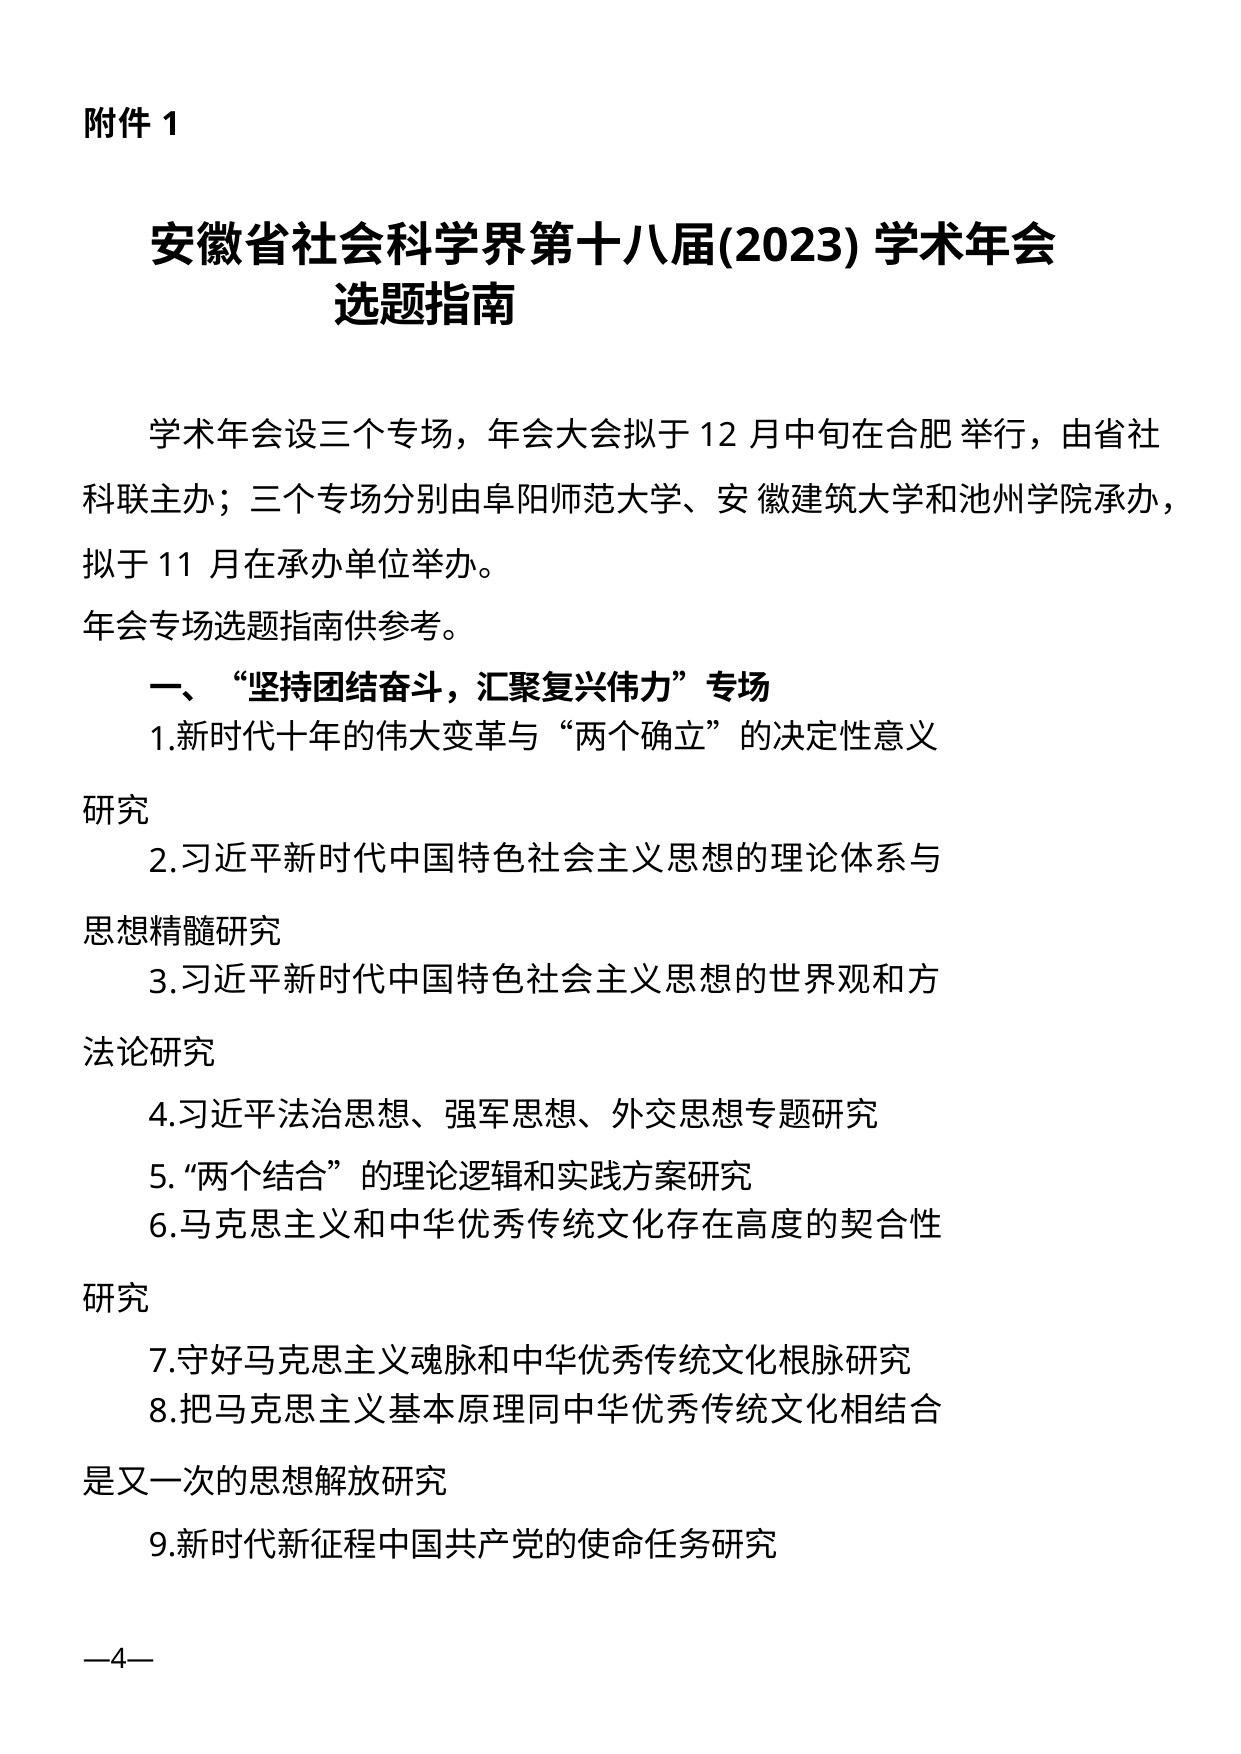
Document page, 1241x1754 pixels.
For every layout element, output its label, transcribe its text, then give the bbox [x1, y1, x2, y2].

text 3.习近平新时代中国特色社会主义思想的世界观和方 [148, 970, 1165, 1029]
text 9.新时代新征程中国共产党的使命任务研究 [148, 1521, 1165, 1565]
text 研究 [83, 1275, 1165, 1319]
text 1.新时代十年的伟大变革与“两个确立”的决定性意义 [148, 728, 1165, 787]
text 法论研究 [83, 1029, 1165, 1073]
text 一、“坚持团结奋斗，汇聚复兴伟力”专场 [149, 666, 1165, 708]
text 6.马克思主义和中华优秀传统文化存在高度的契合性 [148, 1216, 1165, 1275]
text 附件1 [83, 99, 1165, 144]
text 安徽省社会科学界第十八届(2023) 学术年会选题指南 [149, 212, 1085, 335]
text 研究 [83, 787, 1165, 832]
text 年会专场选题指南供参考。 [83, 603, 1165, 647]
text 学术年会设三个专场，年会大会拟于12 月中旬在合肥 举行，由省社科联主办；三个专场分别由阜阳师范大学、安 徽建筑大学和池州学院承办，拟于11 月在承办单位举办。 [83, 407, 1163, 586]
text 7.守好马克思主义魂脉和中华优秀传统文化根脉研究 [148, 1337, 1165, 1381]
text 8.把马克思主义基本原理同中华优秀传统文化相结合 [148, 1400, 1165, 1458]
text 5. “两个结合”的理论逻辑和实践方案研究 [148, 1153, 1165, 1197]
text 是又一次的思想解放研究 [83, 1458, 1165, 1503]
text 思想精髓研究 [83, 908, 1165, 952]
text 2.习近平新时代中国特色社会主义思想的理论体系与 [148, 849, 1165, 908]
text 4.习近平法治思想、强军思想、外交思想专题研究 [148, 1091, 1165, 1136]
